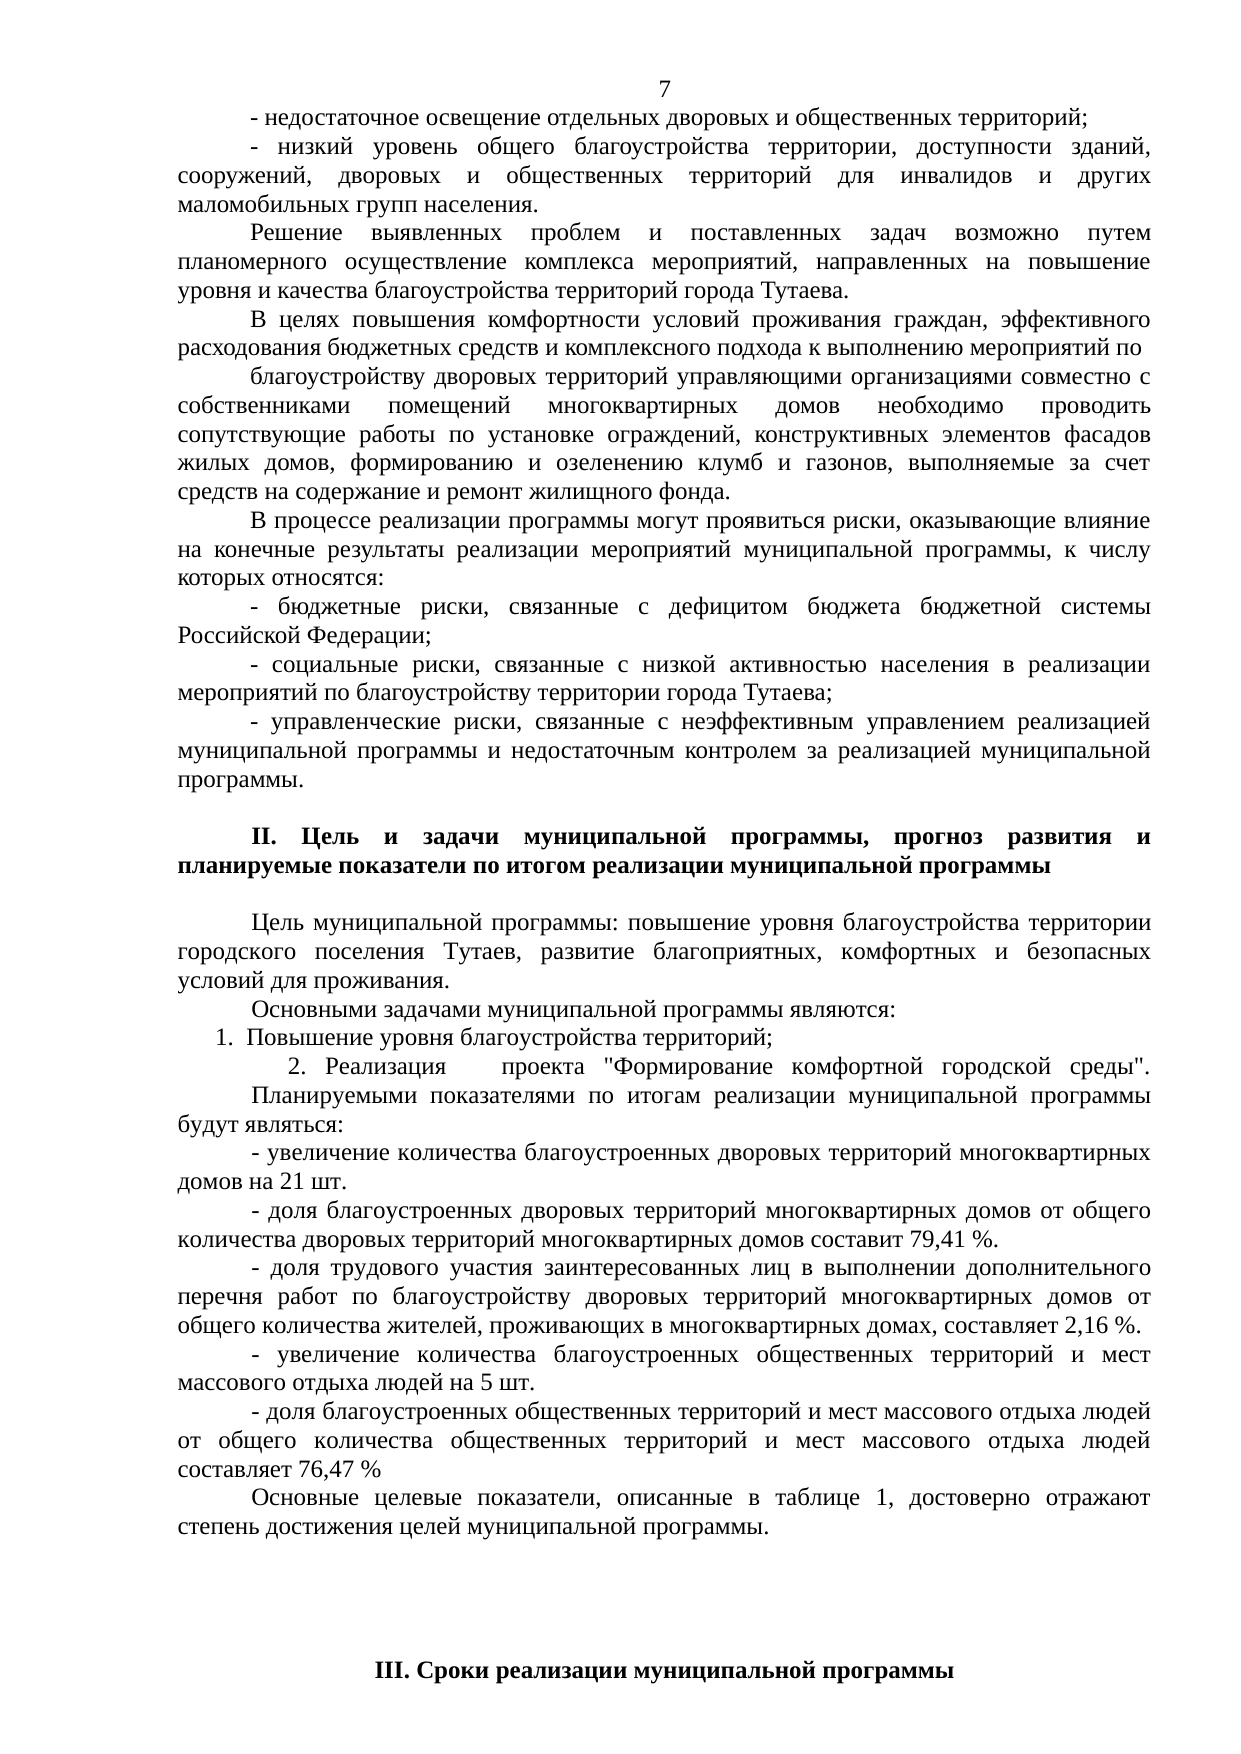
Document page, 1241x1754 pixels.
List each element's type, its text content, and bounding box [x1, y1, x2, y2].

text Основные целевые показатели, описанные в таблице 1, достоверно отражают степень достижения целей муниципальной программы. [177, 1482, 1152, 1540]
text - доля благоустроенных общественных территорий и мест массового отдыха людей от общего количества общественных территорий и мест массового отдыха людей составляет 76,47 % [177, 1396, 1152, 1482]
text - низкий уровень общего благоустройства территории, доступности зданий, сооружений, дворовых и общественных территорий для инвалидов и других маломобильных групп населения. [177, 131, 1152, 217]
text благоустройству дворовых территорий управляющими организациями совместно с собственниками помещений многоквартирных домов необходимо проводить сопутствующие работы по установке ограждений, конструктивных элементов фасадов жилых домов, формированию и озеленению клумб и газонов, выполняемые за счет средств на содержание и ремонт жилищного фонда. [177, 361, 1152, 505]
text 1. Повышение уровня благоустройства территорий; [177, 1022, 1152, 1051]
text - недостаточное освещение отдельных дворовых и общественных территорий; [177, 102, 1152, 131]
text - увеличение количества благоустроенных общественных территорий и мест массового отдыха людей на 5 шт. [177, 1339, 1152, 1396]
text В процессе реализации программы могут проявиться риски, оказывающие влияние на конечные результаты реализации мероприятий муниципальной программы, к числу которых относятся: [177, 505, 1152, 591]
text - социальные риски, связанные с низкой активностью населения в реализации мероприятий по благоустройству территории города Тутаева; [177, 649, 1152, 706]
text В целях повышения комфортности условий проживания граждан, эффективного расходования бюджетных средств и комплексного подхода к выполнению мероприятий по [177, 304, 1152, 361]
text - доля трудового участия заинтересованных лиц в выполнении дополнительного перечня работ по благоустройству дворовых территорий многоквартирных домов от общего количества жителей, проживающих в многоквартирных домах, составляет 2,16 %. [177, 1252, 1152, 1339]
text 2. Реализация проекта "Формирование комфортной городской среды". Планируемыми показателями по итогам реализации муниципальной программы будут являться: [177, 1051, 1152, 1137]
text III. Сроки реализации муниципальной программы [177, 1655, 1152, 1684]
text - бюджетные риски, связанные с дефицитом бюджета бюджетной системы Российской Федерации; [177, 591, 1152, 649]
text - управленческие риски, связанные с неэффективным управлением реализацией муниципальной программы и недостаточным контролем за реализацией муниципальной программы. [177, 706, 1152, 792]
text Решение выявленных проблем и поставленных задач возможно путем планомерного осуществление комплекса мероприятий, направленных на повышение уровня и качества благоустройства территорий города Тутаева. [177, 217, 1152, 304]
text Основными задачами муниципальной программы являются: [177, 994, 1152, 1022]
text II. Цель и задачи муниципальной программы, прогноз развития и планируемые показатели по итогом реализации муниципальной программы [177, 821, 1152, 879]
text - доля благоустроенных дворовых территорий многоквартирных домов от общего количества дворовых территорий многоквартирных домов составит 79,41 %. [177, 1195, 1152, 1252]
text Цель муниципальной программы: повышение уровня благоустройства территории городского поселения Тутаев, развитие благоприятных, комфортных и безопасных условий для проживания. [177, 907, 1152, 994]
text - увеличение количества благоустроенных дворовых территорий многоквартирных домов на 21 шт. [177, 1137, 1152, 1195]
